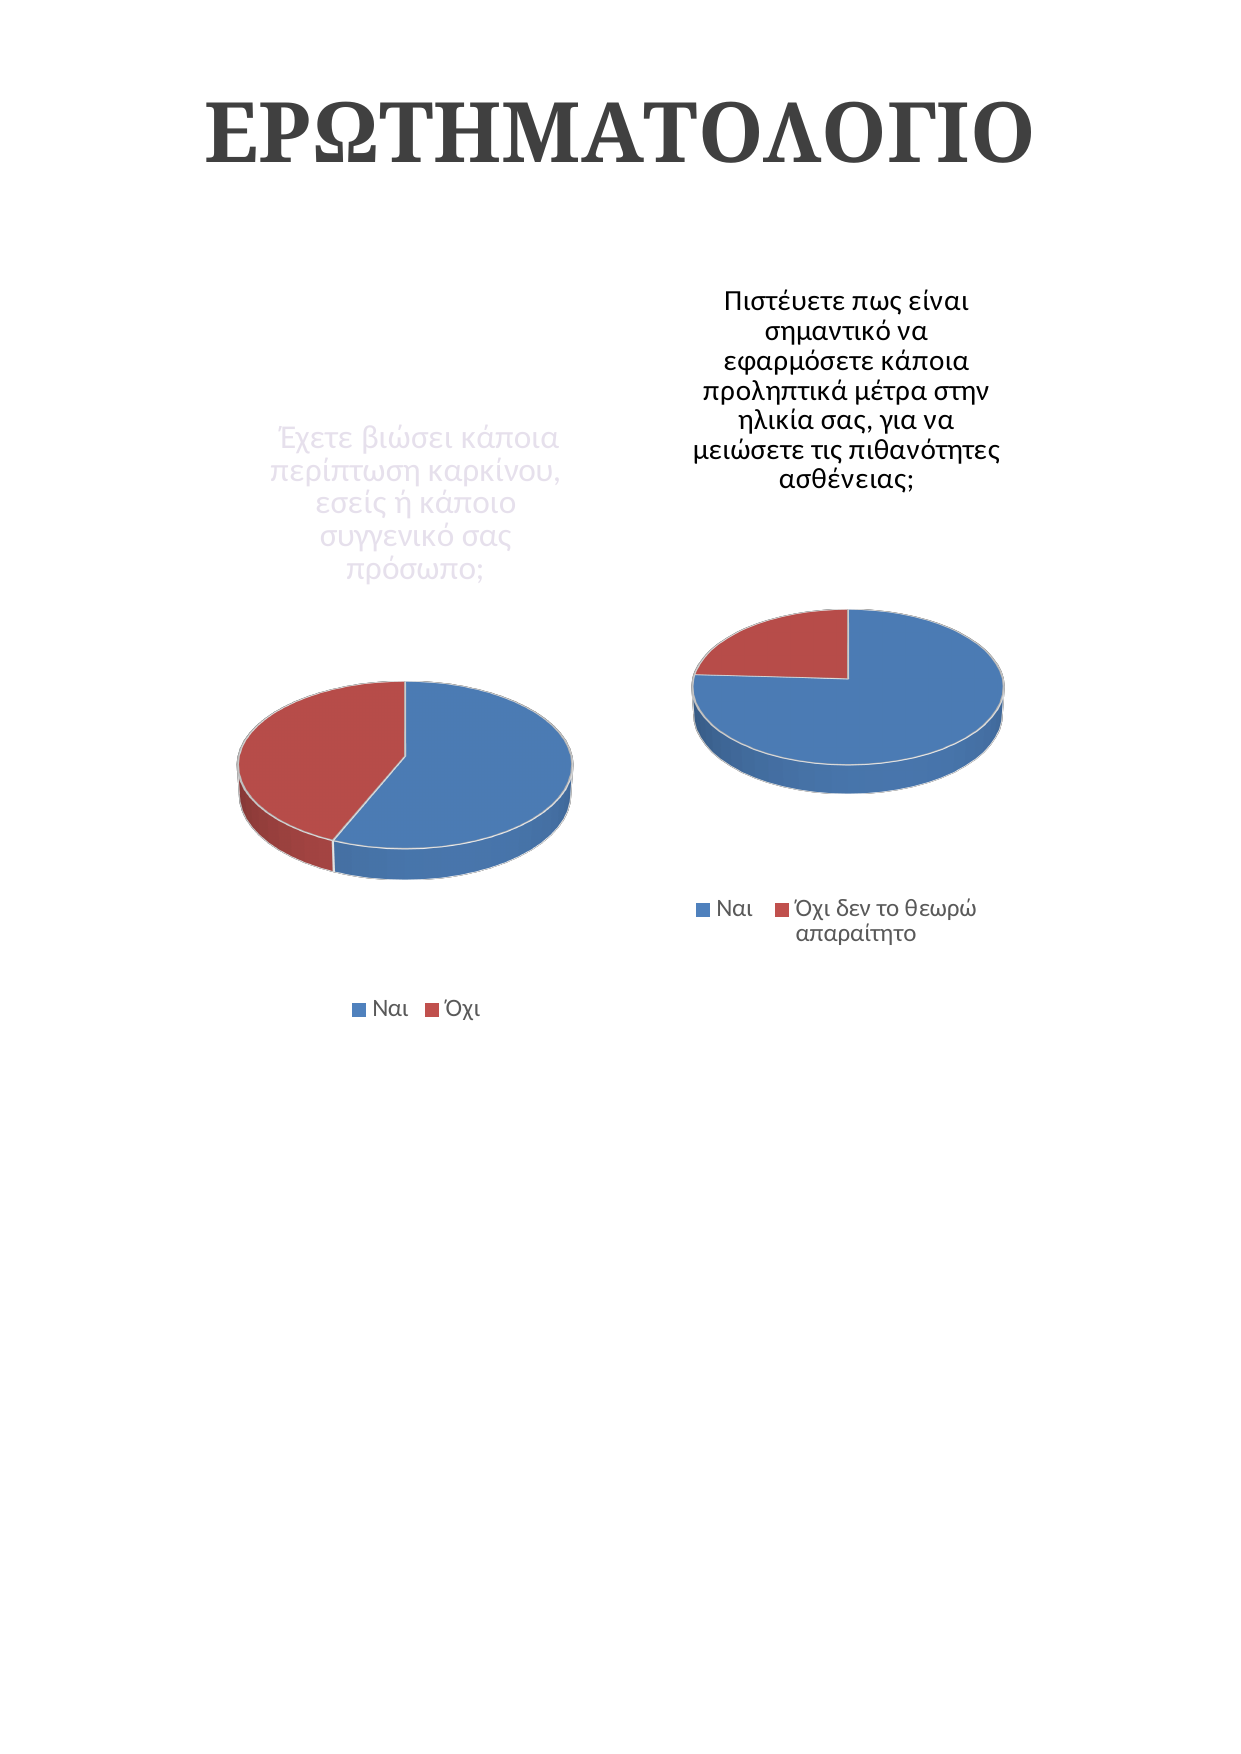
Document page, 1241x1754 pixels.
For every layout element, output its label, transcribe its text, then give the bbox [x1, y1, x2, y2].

text ερωτηματολογιο [187, 87, 1053, 183]
